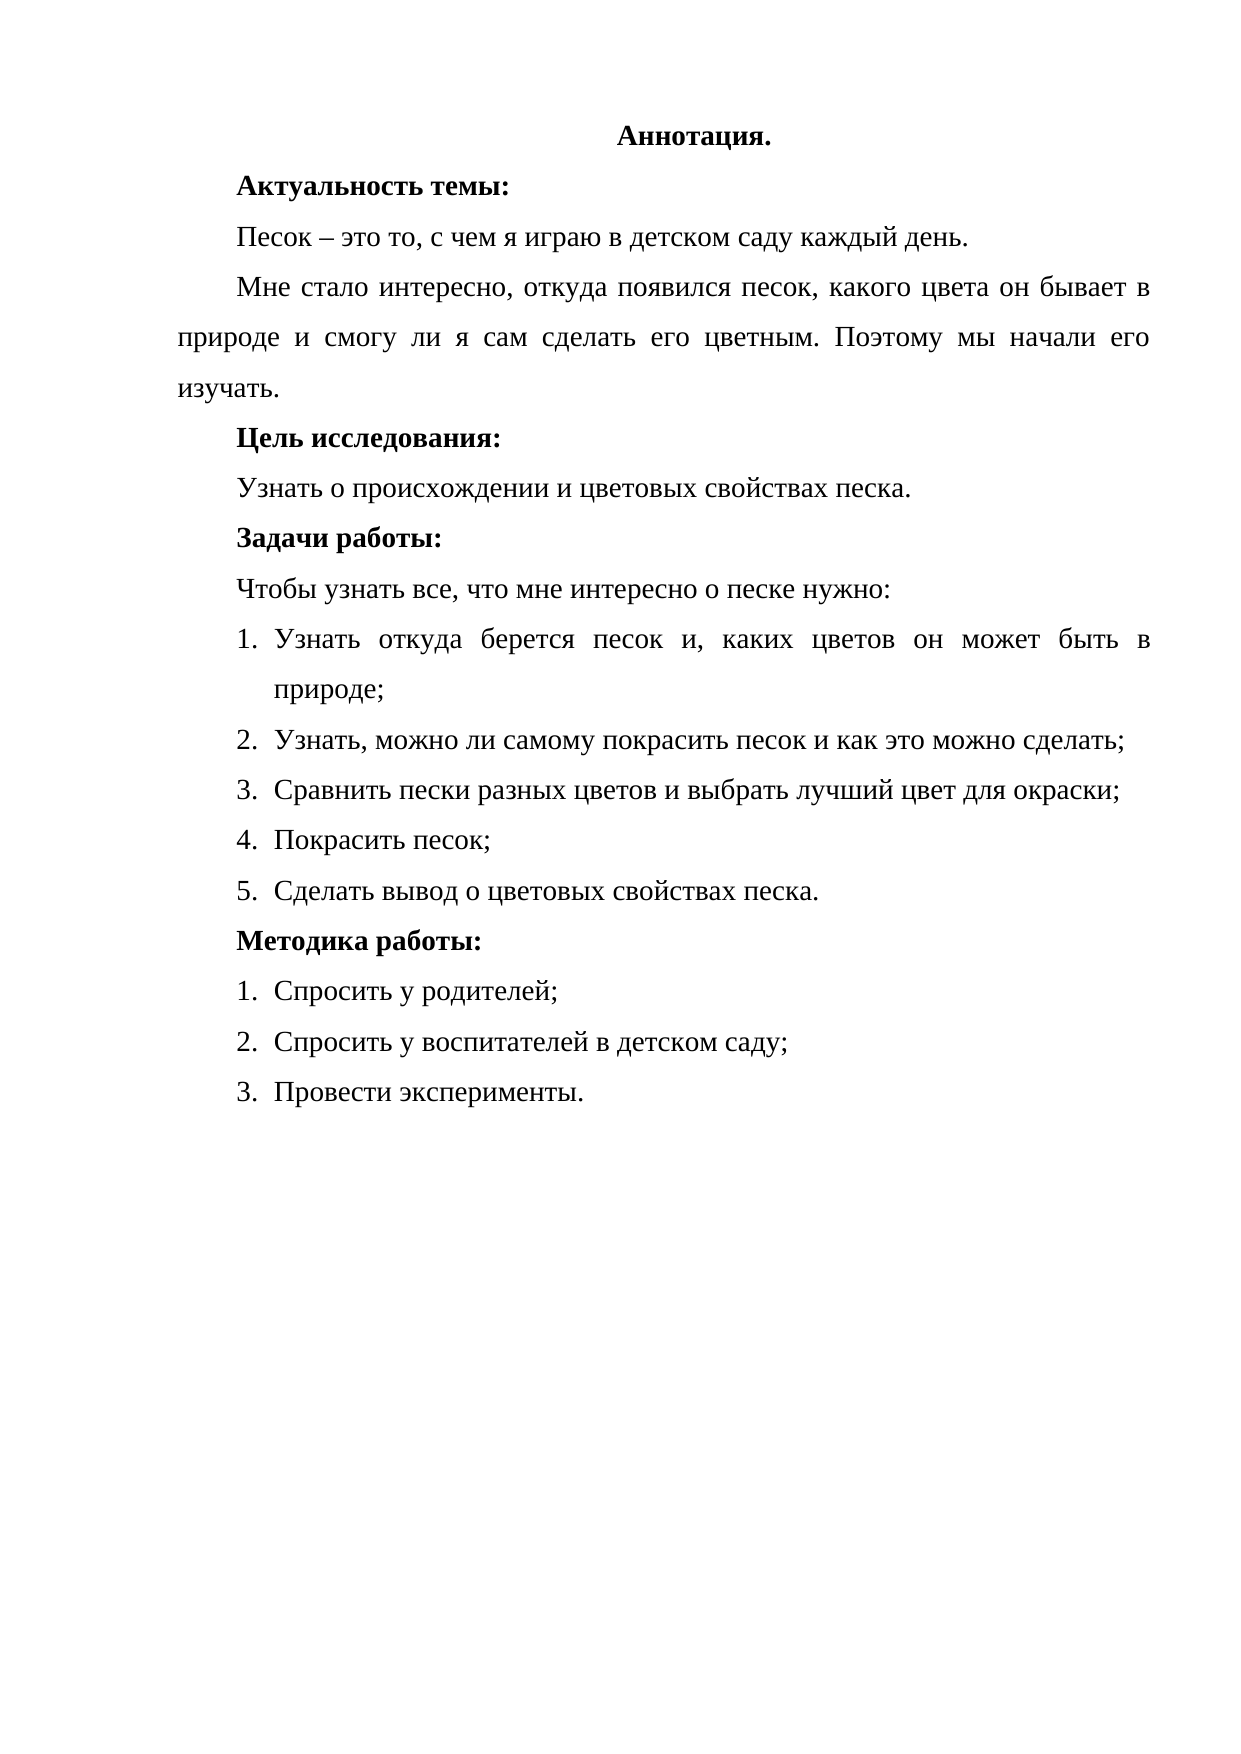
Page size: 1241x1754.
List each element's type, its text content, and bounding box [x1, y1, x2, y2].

list Провести эксперименты. [236, 1074, 1152, 1108]
text Задачи работы: [177, 521, 1152, 554]
list Сделать вывод о цветовых свойствах песка. [236, 873, 1152, 906]
text Актуальность темы: [177, 168, 1152, 202]
text Аннотация. [177, 118, 1152, 152]
text Узнать о происхождении и цветовых свойствах песка. [177, 470, 1152, 504]
list Спросить у родителей; [236, 973, 1152, 1007]
list Спросить у воспитателей в детском саду; [236, 1024, 1152, 1057]
text Чтобы узнать все, что мне интересно о песке нужно: [177, 571, 1152, 604]
list Покрасить песок; [236, 822, 1152, 856]
list Узнать откуда берется песок и, каких цветов он может быть в природе; [236, 621, 1152, 705]
text Песок – это то, с чем я играю в детском саду каждый день. [177, 219, 1152, 252]
text Методика работы: [236, 923, 1152, 957]
list Сравнить пески разных цветов и выбрать лучший цвет для окраски; [236, 772, 1152, 806]
list Узнать, можно ли самому покрасить песок и как это можно сделать; [236, 722, 1152, 755]
text Мне стало интересно, откуда появился песок, какого цвета он бывает в природе и смогу ли я сам сделать его цветным. Поэтому мы начали его изучать. [177, 269, 1152, 403]
text Цель исследования: [177, 420, 1152, 453]
